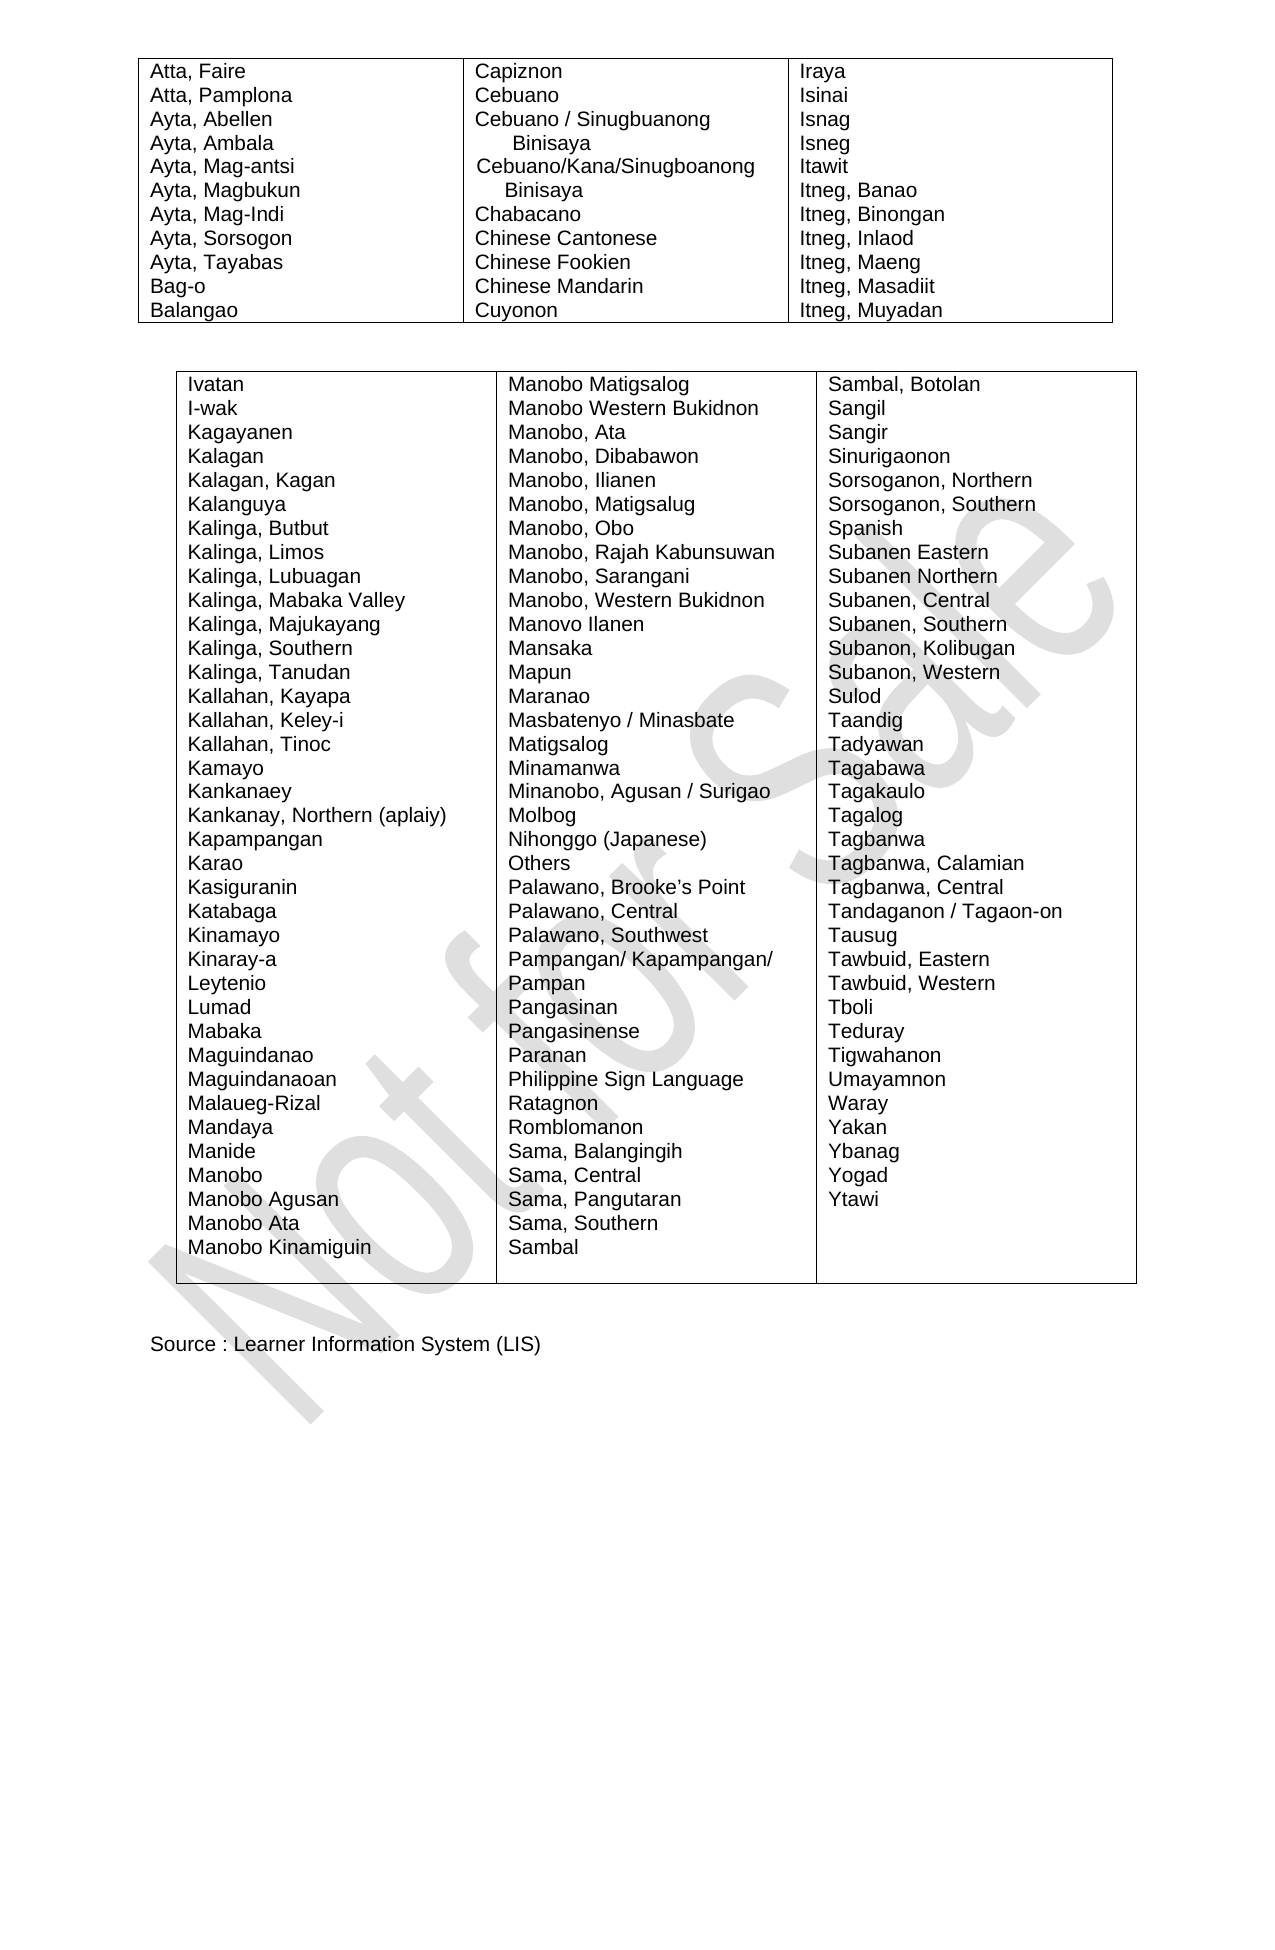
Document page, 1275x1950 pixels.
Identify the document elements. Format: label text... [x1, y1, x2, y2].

table_header Sambal, Botolan Sangil Sangir Sinurigaonon Sorsoganon, Northern Sorsoganon, Southern Spanish Subanen Eastern Subanen Northern Subanen, Central Subanen, Southern Subanon, Kolibugan Subanon, Western Sulod Taandig Tadyawan Tagabawa Tagakaulo Tagalog Tagbanwa Tagbanwa, Calamian Tagbanwa, Central Tandaganon / Tagaon-on Tausug Tawbuid, Eastern Tawbuid, Western Tboli Teduray Tigwahanon Umayamnon Waray Yakan Ybanag Yogad Ytawi [817, 372, 1136, 1282]
table_header Manobo Matigsalog Manobo Western Bukidnon Manobo, Ata Manobo, Dibabawon Manobo, Ilianen Manobo, Matigsalug Manobo, Obo Manobo, Rajah Kabunsuwan Manobo, Sarangani Manobo, Western Bukidnon Manovo Ilanen Mansaka Mapun Maranao Masbatenyo / Minasbate Matigsalog Minamanwa Minanobo, Agusan / Surigao Molbog Nihonggo (Japanese) Others Palawano, Brooke’s Point Palawano, Central Palawano, Southwest Pampangan/ Kapampangan/ Pampan Pangasinan Pangasinense Paranan Philippine Sign Language Ratagnon Romblomanon Sama, Balangingih Sama, Central Sama, Pangutaran Sama, Southern Sambal [497, 372, 816, 1282]
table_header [464, 59, 788, 322]
text Source : Learner Information System (LIS) [150, 1331, 1125, 1355]
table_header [789, 59, 1112, 322]
table_header Ivatan I-wak Kagayanen Kalagan Kalagan, Kagan Kalanguya Kalinga, Butbut Kalinga, Limos Kalinga, Lubuagan Kalinga, Mabaka Valley Kalinga, Majukayang Kalinga, Southern Kalinga, Tanudan Kallahan, Kayapa Kallahan, Keley-i Kallahan, Tinoc Kamayo Kankanaey Kankanay, Northern (aplaiy) Kapampangan Karao Kasiguranin Katabaga Kinamayo Kinaray-a Leytenio Lumad Mabaka Maguindanao Maguindanaoan Malaueg-Rizal Mandaya Manide Manobo Manobo Agusan Manobo Ata Manobo Kinamiguin [177, 372, 496, 1282]
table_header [139, 59, 463, 322]
